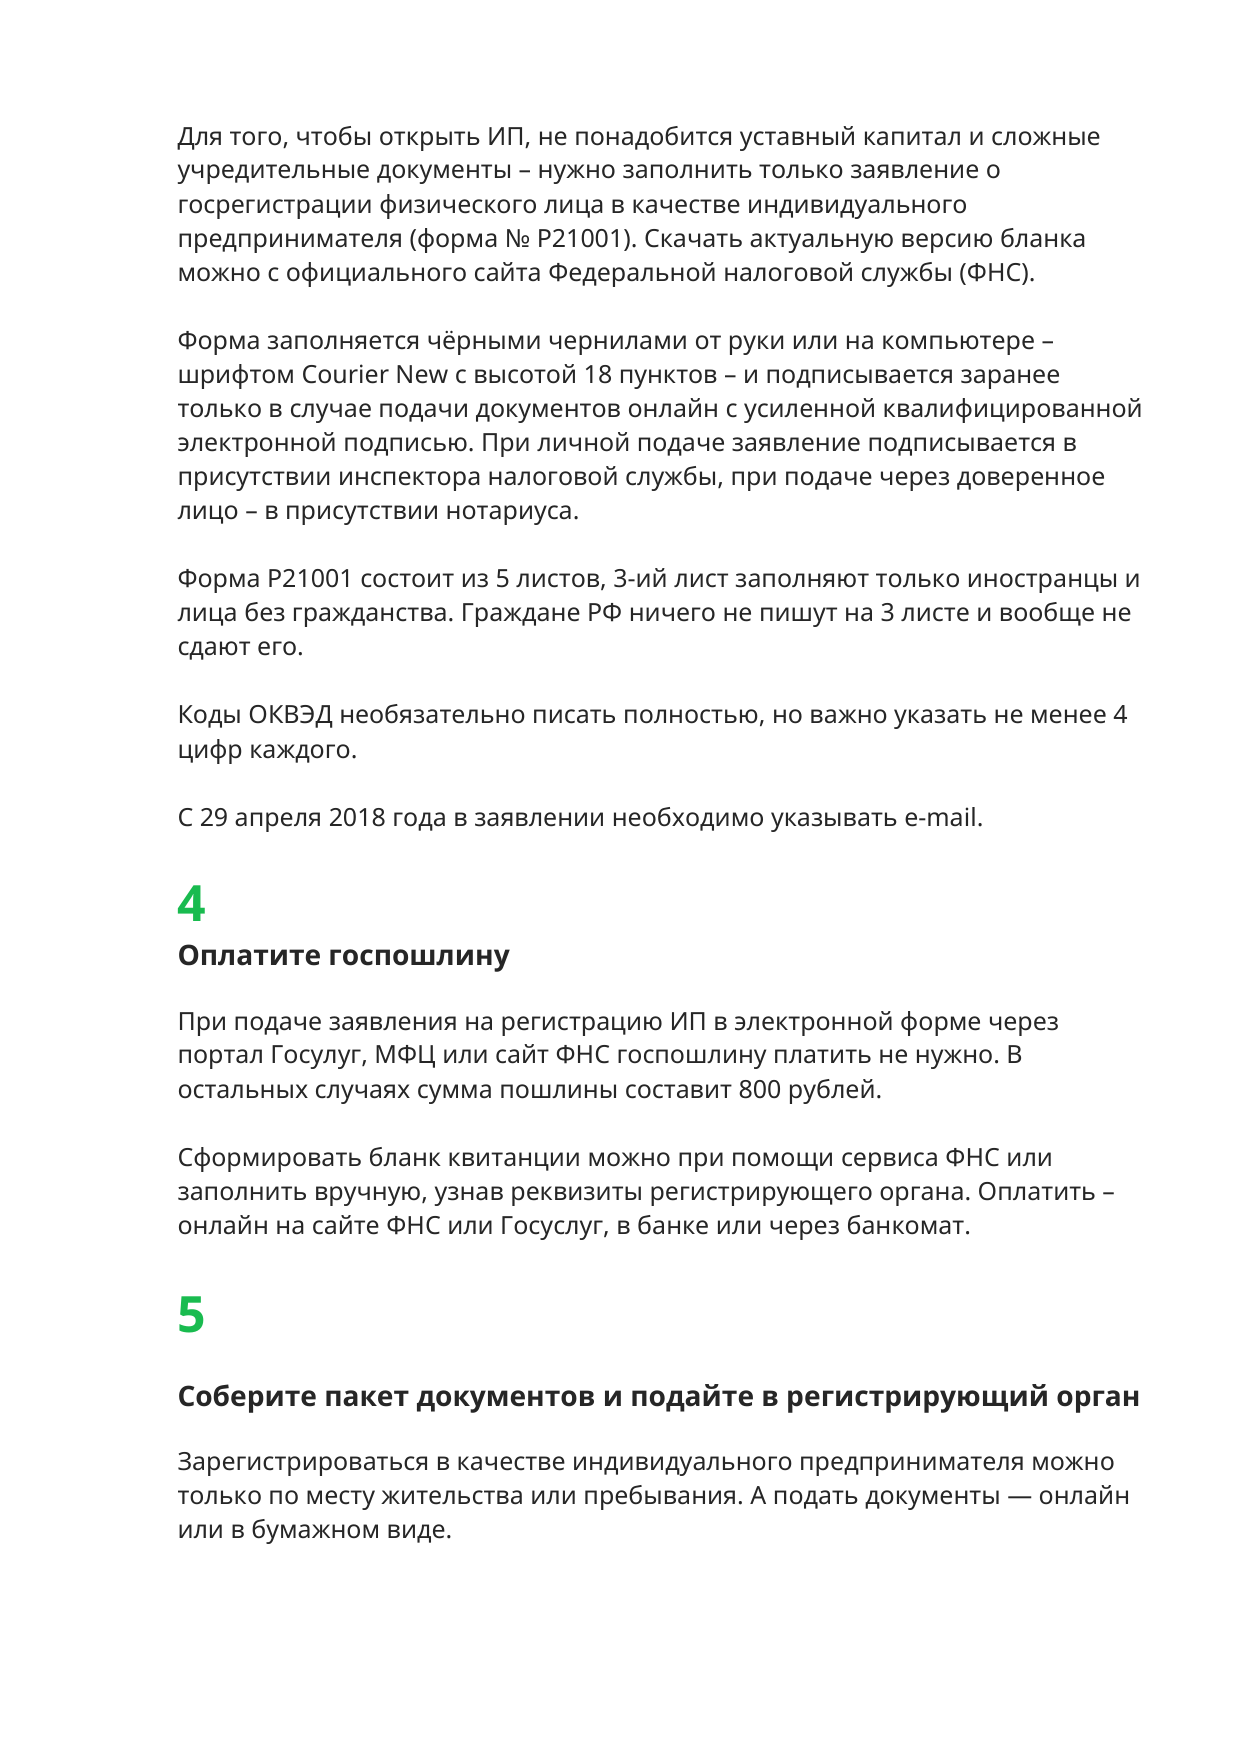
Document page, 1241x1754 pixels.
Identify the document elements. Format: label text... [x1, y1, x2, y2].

text Оплатите госпошлину [177, 936, 1152, 974]
text Соберите пакет документов и подайте в регистрирующий орган [177, 1376, 1152, 1415]
text При подаче заявления на регистрацию ИП в электронной форме через портал Госулуг, МФЦ или сайт ФНС госпошлину платить не нужно. В остальных случаях сумма пошлины составит 800 рублей. Сформировать бланк квитанции можно при помощи сервиса ФНС или заполнить вручную, узнав реквизиты регистрирующего органа. Оплатить – онлайн на сайте ФНС или Госуслуг, в банке или через банкомат. [177, 1003, 1152, 1242]
text Для того, чтобы открыть ИП, не понадобится уставный капитал и сложные учредительные документы – нужно заполнить только заявление о госрегистрации физического лица в качестве индивидуального предпринимателя (форма № Р21001). Скачать актуальную версию бланка можно с официального сайта Федеральной налоговой службы (ФНС). Форма заполняется чёрными чернилами от руки или на компьютере – шрифтом Courier New с высотой 18 пунктов – и подписывается заранее только в случае подачи документов онлайн с усиленной квалифицированной электронной подписью. При личной подаче заявление подписывается в присутствии инспектора налоговой службы, при подаче через доверенное лицо – в присутствии нотариуса. Форма Р21001 состоит из 5 листов, 3-ий лист заполняют только иностранцы и лица без гражданства. Граждане РФ ничего не пишут на 3 листе и вообще не сдают его. Коды ОКВЭД необязательно писать полностью, но важно указать не менее 4 цифр каждого. С 29 апреля 2018 года в заявлении необходимо указывать e-mail. [177, 118, 1152, 833]
text Зарегистрироваться в качестве индивидуального предпринимателя можно только по месту жительства или пребывания. А подать документы — онлайн или в бумажном виде. [177, 1444, 1152, 1546]
text 4 [177, 867, 1152, 936]
text 5 [177, 1279, 1152, 1347]
